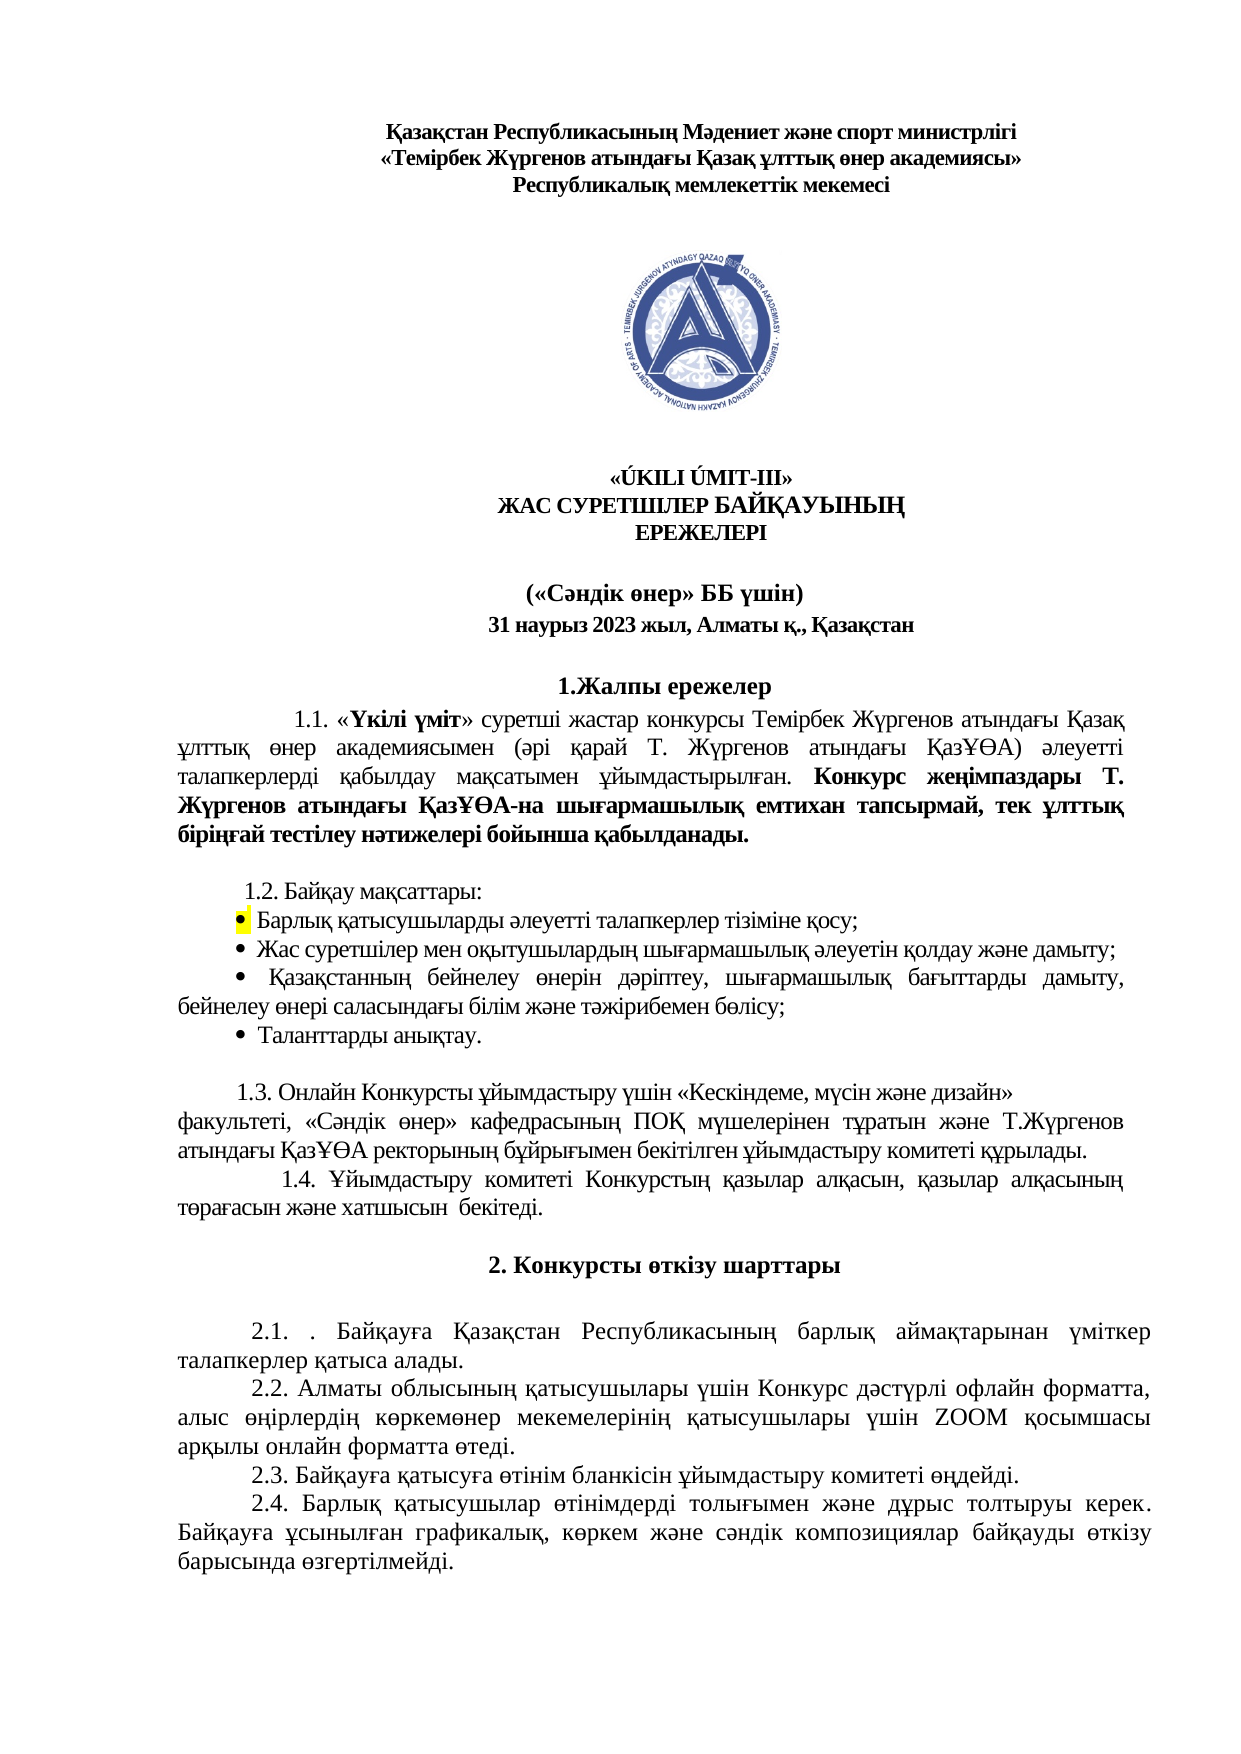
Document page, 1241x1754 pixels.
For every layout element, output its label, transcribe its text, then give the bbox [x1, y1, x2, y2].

text 2.3. Байқауға қатысуға өтінім бланкісін ұйымдастыру комитеті өңдейді. [177, 1460, 1152, 1488]
picture [620, 250, 782, 412]
text ЖАС СУРЕТШІЛЕР БАЙҚАУЫНЫҢ [177, 490, 1152, 519]
text 1.4. Ұйымдастыру комитеті Конкурстың қазылар алқасын, қазылар алқасының төрағасын және хатшысын бекітеді. [177, 1164, 1124, 1221]
list Таланттарды анықтау. [177, 1020, 1124, 1049]
list Жас суретшілер мен оқытушылардың шығармашылық әлеуетін қолдау және дамыту; [177, 934, 1124, 962]
text 2. Конкурсты өткізу шарттары [177, 1250, 1152, 1279]
text 1.2. Байқау мақсаттары: [177, 876, 1152, 905]
text факультеті, «Сәндік өнер» кафедрасының ПОҚ мүшелерінен тұратын және Т.Жүргенов атындағы ҚазҰӨА ректорының бұйрығымен бекітілген ұйымдастыру комитеті құрылады. [177, 1106, 1124, 1164]
text 2.4. Барлық қатысушылар өтінімдерді толығымен және дұрыс толтыруы керек. Байқауға ұсынылған графикалық, көркем және сәндік композициялар байқауды өткізу барысында өзгертілмейді. [177, 1488, 1152, 1575]
list Барлық қатысушыларды әлеуетті талапкерлер тізіміне қосу; [251, 905, 1152, 934]
text 2.1. . Байқауға Қазақстан Республикасының барлық аймақтарынан үміткер талапкерлер қатыса алады. [177, 1316, 1152, 1373]
text Республикалық мемлекеттік мекемесі [177, 171, 1152, 197]
text «ÚKILI ÚMIT-III» [177, 464, 1152, 490]
text 31 наурыз 2023 жыл, Алматы қ., Қазақстан [177, 611, 1152, 638]
text Қазақстан Республикасының Мәдениет және спорт министрлігі [177, 118, 1152, 144]
text 2.2. Алматы облысының қатысушылары үшін Конкурс дәстүрлі офлайн форматта, алыс өңірлердің көркемөнер мекемелерінің қатысушылары үшін ZOOM қосымшасы арқылы онлайн форматта өтеді. [177, 1373, 1152, 1460]
text ЕРЕЖЕЛЕРІ [177, 519, 1152, 545]
text «Темірбек Жүргенов атындағы Қазақ ұлттық өнер академиясы» [177, 144, 1152, 171]
text («Сәндік өнер» ББ үшін) [177, 578, 1152, 607]
text 1.1. «Үкілі үміт» суретші жастар конкурсы Темірбек Жүргенов атындағы Қазақ ұлттық өнер академиясымен (әрі қарай Т. Жүргенов атындағы ҚазҰӨА) әлеуетті талапкерлерді қабылдау мақсатымен ұйымдастырылған. Конкурс жеңімпаздары Т. Жүргенов атындағы ҚазҰӨА-на шығармашылық емтихан тапсырмай, тек ұлттық біріңғай тестілеу нәтижелері бойынша қабылданады. [177, 704, 1124, 847]
list Қазақстанның бейнелеу өнерін дәріптеу, шығармашылық бағыттарды дамыту, бейнелеу өнері саласындағы білім және тәжірибемен бөлісу; [177, 962, 1124, 1020]
text 1.Жалпы ережелер [177, 671, 1152, 699]
text 1.3. Онлайн Конкурсты ұйымдастыру үшін «Кескіндеме, мүсін және дизайн» [236, 1077, 1124, 1106]
